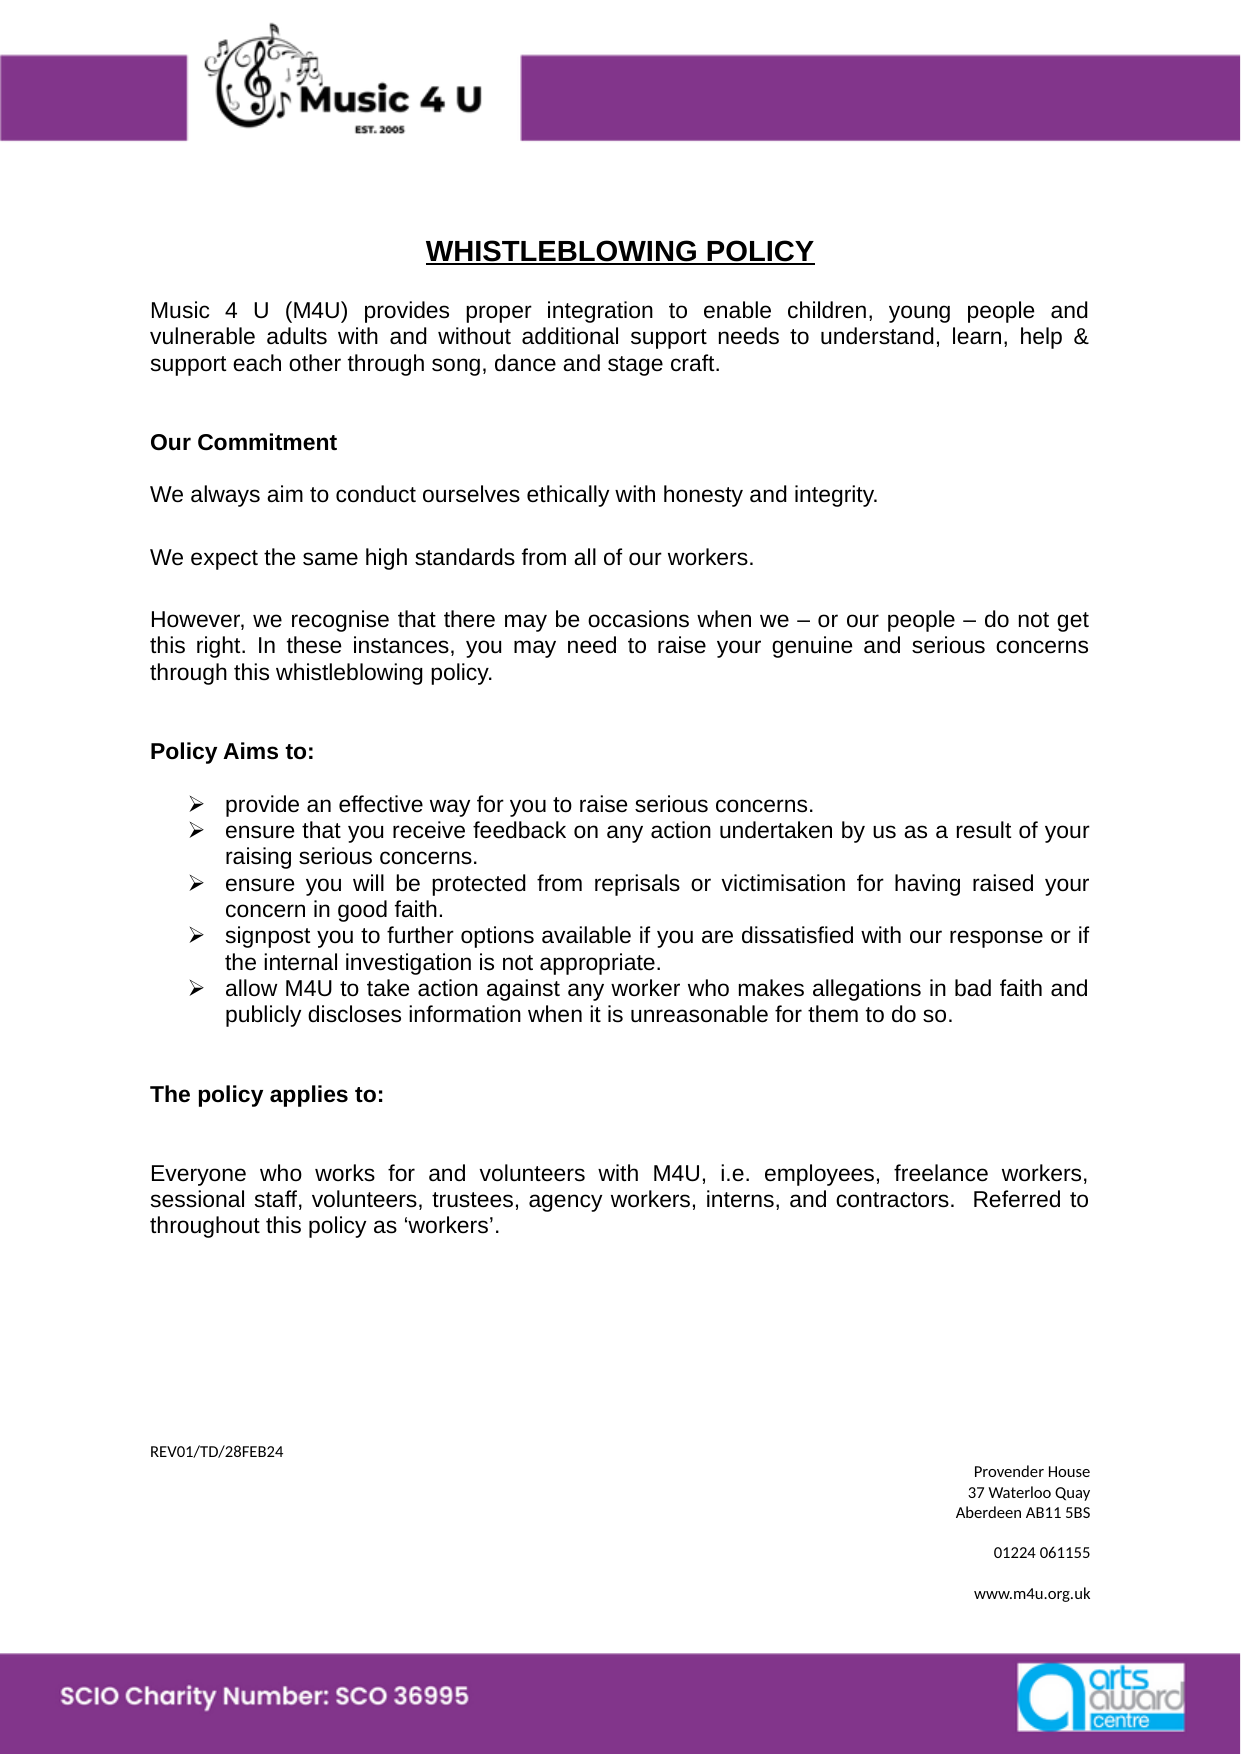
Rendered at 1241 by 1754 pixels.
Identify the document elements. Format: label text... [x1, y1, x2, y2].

text The policy applies to: [150, 1081, 1090, 1107]
text We always aim to conduct ourselves ethically with honesty and integrity. [150, 481, 1090, 508]
text WHISTLEBLOWING POLICY [150, 234, 1090, 268]
list provide an effective way for you to raise serious concerns. [187, 791, 1090, 817]
picture [0, 1653, 1241, 1754]
list allow M4U to take action against any worker who makes allegations in bad faith and publicly discloses information when it is unreasonable for them to do so. [187, 975, 1090, 1028]
list ensure you will be protected from reprisals or victimisation for having raised your concern in good faith. [187, 870, 1090, 922]
text Everyone who works for and volunteers with M4U, i.e. employees, freelance workers, sessional staff, volunteers, trustees, agency workers, interns, and contractors. Referred to throughout this policy as ‘workers’. [150, 1159, 1090, 1239]
text Music 4 U (M4U) provides proper integration to enable children, young people and vulnerable adults with and without additional support needs to understand, learn, help & support each other through song, dance and stage craft. [150, 297, 1090, 376]
list ensure that you receive feedback on any action undertaken by us as a result of your raising serious concerns. [187, 817, 1090, 870]
list signpost you to further options available if you are dissatisfied with our response or if the internal investigation is not appropriate. [187, 922, 1090, 975]
text However, we recognise that there may be occasions when we – or our people – do not get this right. In these instances, you may need to raise your genuine and serious concerns through this whistleblowing policy. [150, 606, 1090, 685]
text Policy Aims to: [150, 738, 1090, 764]
picture [0, 0, 1241, 271]
text We expect the same high standards from all of our workers. [150, 544, 1090, 570]
text Our Commitment [150, 429, 1090, 455]
